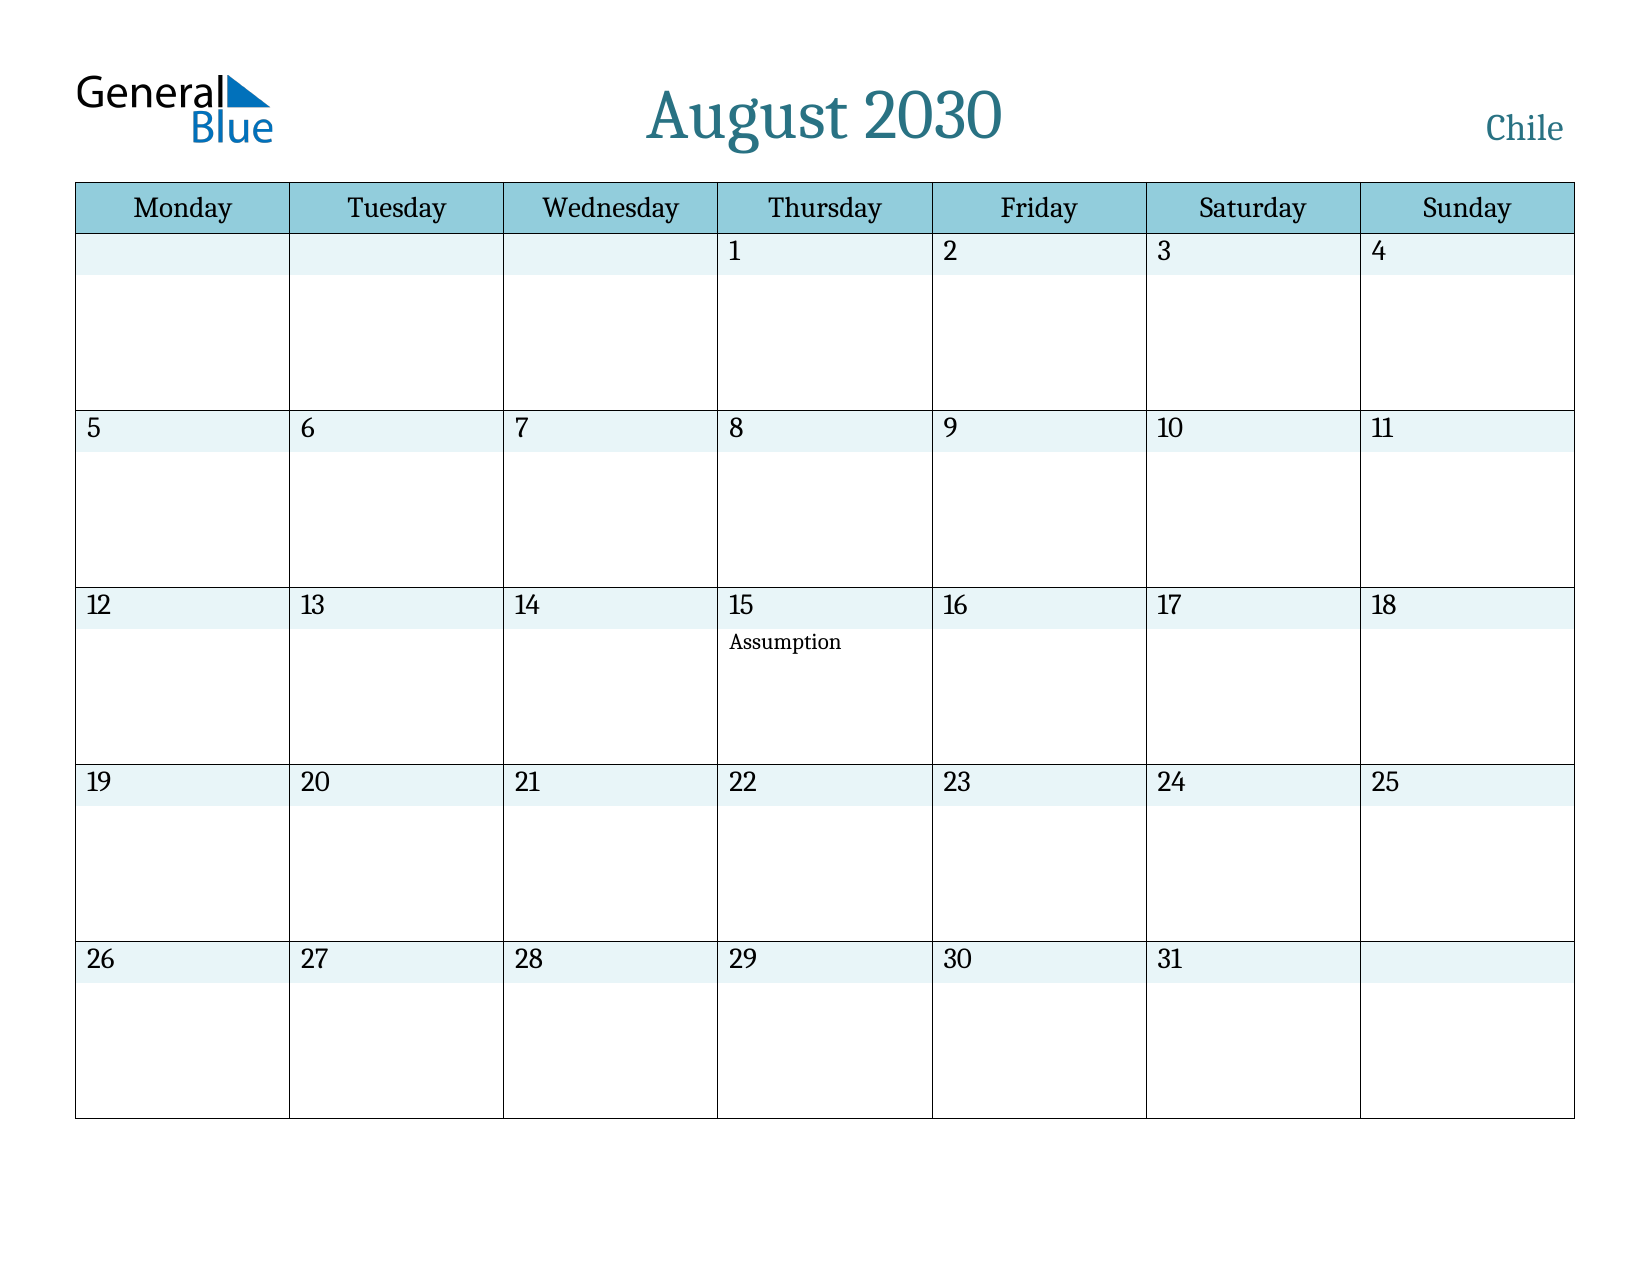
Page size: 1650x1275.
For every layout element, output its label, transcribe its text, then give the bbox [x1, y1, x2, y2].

table_cell [1361, 942, 1574, 983]
table_cell 1 [718, 234, 932, 275]
table_cell [1147, 275, 1360, 410]
table_cell [290, 234, 503, 275]
table_cell [1361, 983, 1574, 1118]
table_cell [290, 275, 503, 410]
table_cell [76, 275, 289, 410]
table_cell 22 [718, 765, 932, 806]
table_cell [290, 452, 503, 587]
table_cell [504, 234, 717, 275]
table_cell [1147, 629, 1360, 764]
table_cell 17 [1147, 588, 1360, 629]
table_cell [504, 452, 717, 587]
table_cell [933, 983, 1146, 1118]
table_cell Monday [76, 183, 289, 233]
table_cell 7 [504, 411, 717, 452]
table_cell 30 [933, 942, 1146, 983]
table_cell 11 [1361, 411, 1574, 452]
table_cell [290, 629, 503, 764]
table_cell 3 [1147, 234, 1360, 275]
table_cell 6 [290, 411, 503, 452]
table_cell 28 [504, 942, 717, 983]
table_cell [933, 629, 1146, 764]
table_cell [76, 806, 289, 941]
table_cell [290, 806, 503, 941]
table_cell [504, 806, 717, 941]
table_header Chile [1146, 75, 1574, 182]
table_cell 4 [1361, 234, 1574, 275]
table_cell [1361, 452, 1574, 587]
picture [77, 75, 273, 143]
table_cell 12 [76, 588, 289, 629]
table_cell [1361, 275, 1574, 410]
table_cell [1147, 452, 1360, 587]
table_cell 14 [504, 588, 717, 629]
table_cell [76, 234, 289, 275]
table_cell [76, 983, 289, 1118]
table_cell 20 [290, 765, 503, 806]
table_cell 16 [933, 588, 1146, 629]
table_cell [504, 275, 717, 410]
table_cell 29 [718, 942, 932, 983]
table_cell Saturday [1147, 183, 1360, 233]
table_cell Thursday [718, 183, 932, 233]
table_cell [718, 806, 932, 941]
table_cell [933, 806, 1146, 941]
table_cell [504, 983, 717, 1118]
table_cell 15 [718, 588, 932, 629]
table_header August 2030 [504, 75, 1146, 182]
table_cell 27 [290, 942, 503, 983]
table_cell [1147, 806, 1360, 941]
table_cell [718, 275, 932, 410]
table_cell [504, 629, 717, 764]
table_cell 10 [1147, 411, 1360, 452]
table_cell Tuesday [290, 183, 503, 233]
table_cell [76, 629, 289, 764]
table_cell 13 [290, 588, 503, 629]
table_cell [933, 275, 1146, 410]
table_cell 18 [1361, 588, 1574, 629]
table_cell Sunday [1361, 183, 1574, 233]
table_cell 24 [1147, 765, 1360, 806]
table_cell [718, 452, 932, 587]
table_cell [290, 983, 503, 1118]
table_cell 25 [1361, 765, 1574, 806]
table_cell [1361, 629, 1574, 764]
table_cell Assumption [718, 629, 932, 764]
table_cell 21 [504, 765, 717, 806]
table_cell [76, 452, 289, 587]
table_header [76, 75, 503, 182]
table_cell Friday [933, 183, 1146, 233]
table_cell 5 [76, 411, 289, 452]
table_cell 23 [933, 765, 1146, 806]
table_cell 31 [1147, 942, 1360, 983]
table_cell 19 [76, 765, 289, 806]
table_cell Wednesday [504, 183, 717, 233]
table_cell [1147, 983, 1360, 1118]
table_cell [1361, 806, 1574, 941]
table_cell [718, 983, 932, 1118]
table_cell 8 [718, 411, 932, 452]
table_cell 26 [76, 942, 289, 983]
table_cell [933, 452, 1146, 587]
table_cell 2 [933, 234, 1146, 275]
table_cell 9 [933, 411, 1146, 452]
